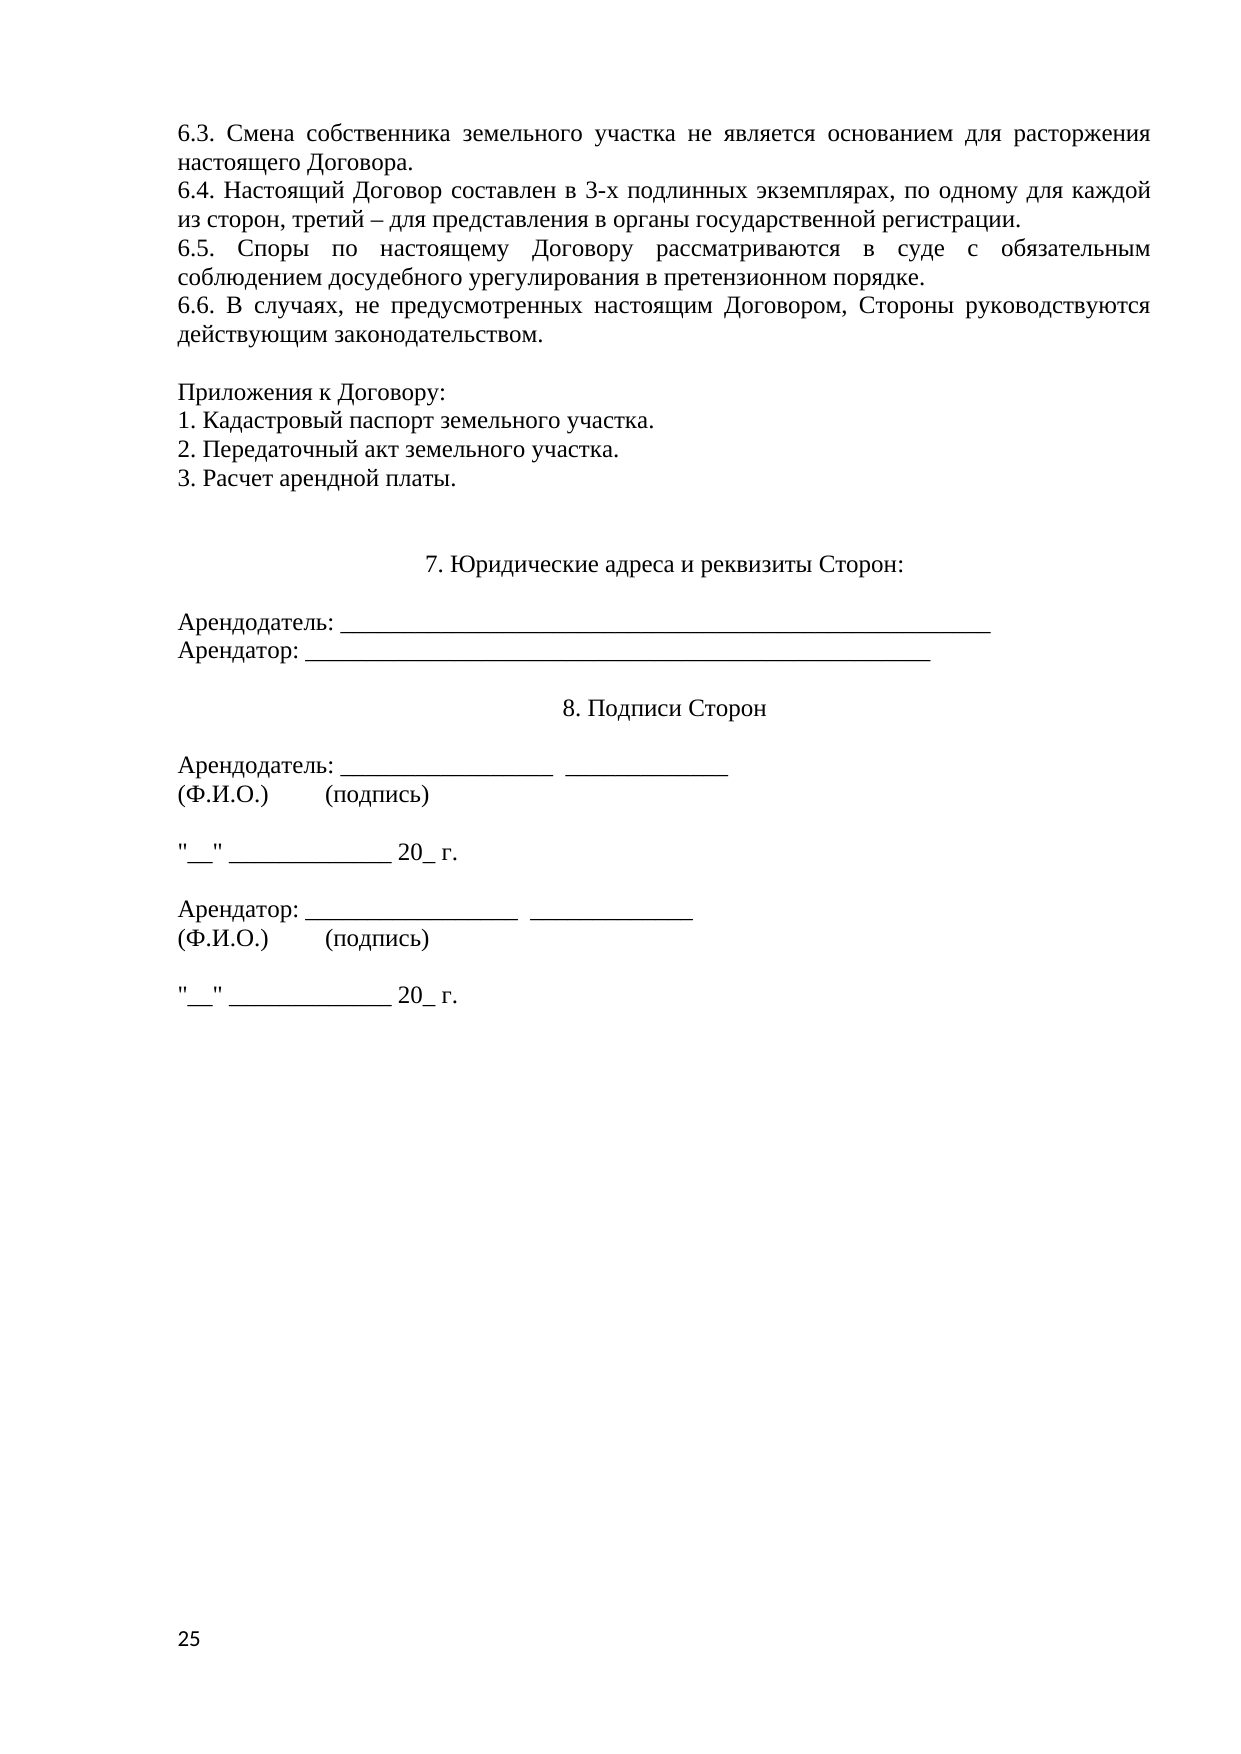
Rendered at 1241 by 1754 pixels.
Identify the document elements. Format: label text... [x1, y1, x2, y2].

text 6.3. Смена собственника земельного участка не является основанием для расторжения настоящего Договора. [177, 118, 1152, 176]
text (Ф.И.О.) (подпись) [177, 779, 1152, 808]
text (Ф.И.О.) (подпись) [177, 923, 1152, 952]
text 3. Расчет арендной платы. [177, 463, 1152, 492]
text 6.5. Споры по настоящему Договору рассматриваются в суде с обязательным соблюдением досудебного урегулирования в претензионном порядке. [177, 233, 1152, 291]
text Арендодатель: ____________________________________________________ [177, 607, 1152, 636]
text 1. Кадастровый паспорт земельного участка. [177, 406, 1152, 434]
text 6.6. В случаях, не предусмотренных настоящим Договором, Стороны руководствуются действующим законодательством. [177, 291, 1152, 348]
text 6.4. Настоящий Договор составлен в 3-х подлинных экземплярах, по одному для каждой из сторон, третий – для представления в органы государственной регистрации. [177, 176, 1152, 233]
text Арендодатель: _________________ _____________ [177, 751, 1152, 779]
text 2. Передаточный акт земельного участка. [177, 434, 1152, 463]
text Приложения к Договору: [177, 377, 1152, 406]
text 7. Юридические адреса и реквизиты Сторон: [177, 549, 1152, 578]
text Арендатор: _________________ _____________ [177, 894, 1152, 923]
text Арендатор: __________________________________________________ [177, 636, 1152, 664]
text "__" _____________ 20_ г. [177, 981, 1152, 1009]
text "__" _____________ 20_ г. [177, 837, 1152, 866]
text 8. Подписи Сторон [177, 693, 1152, 722]
